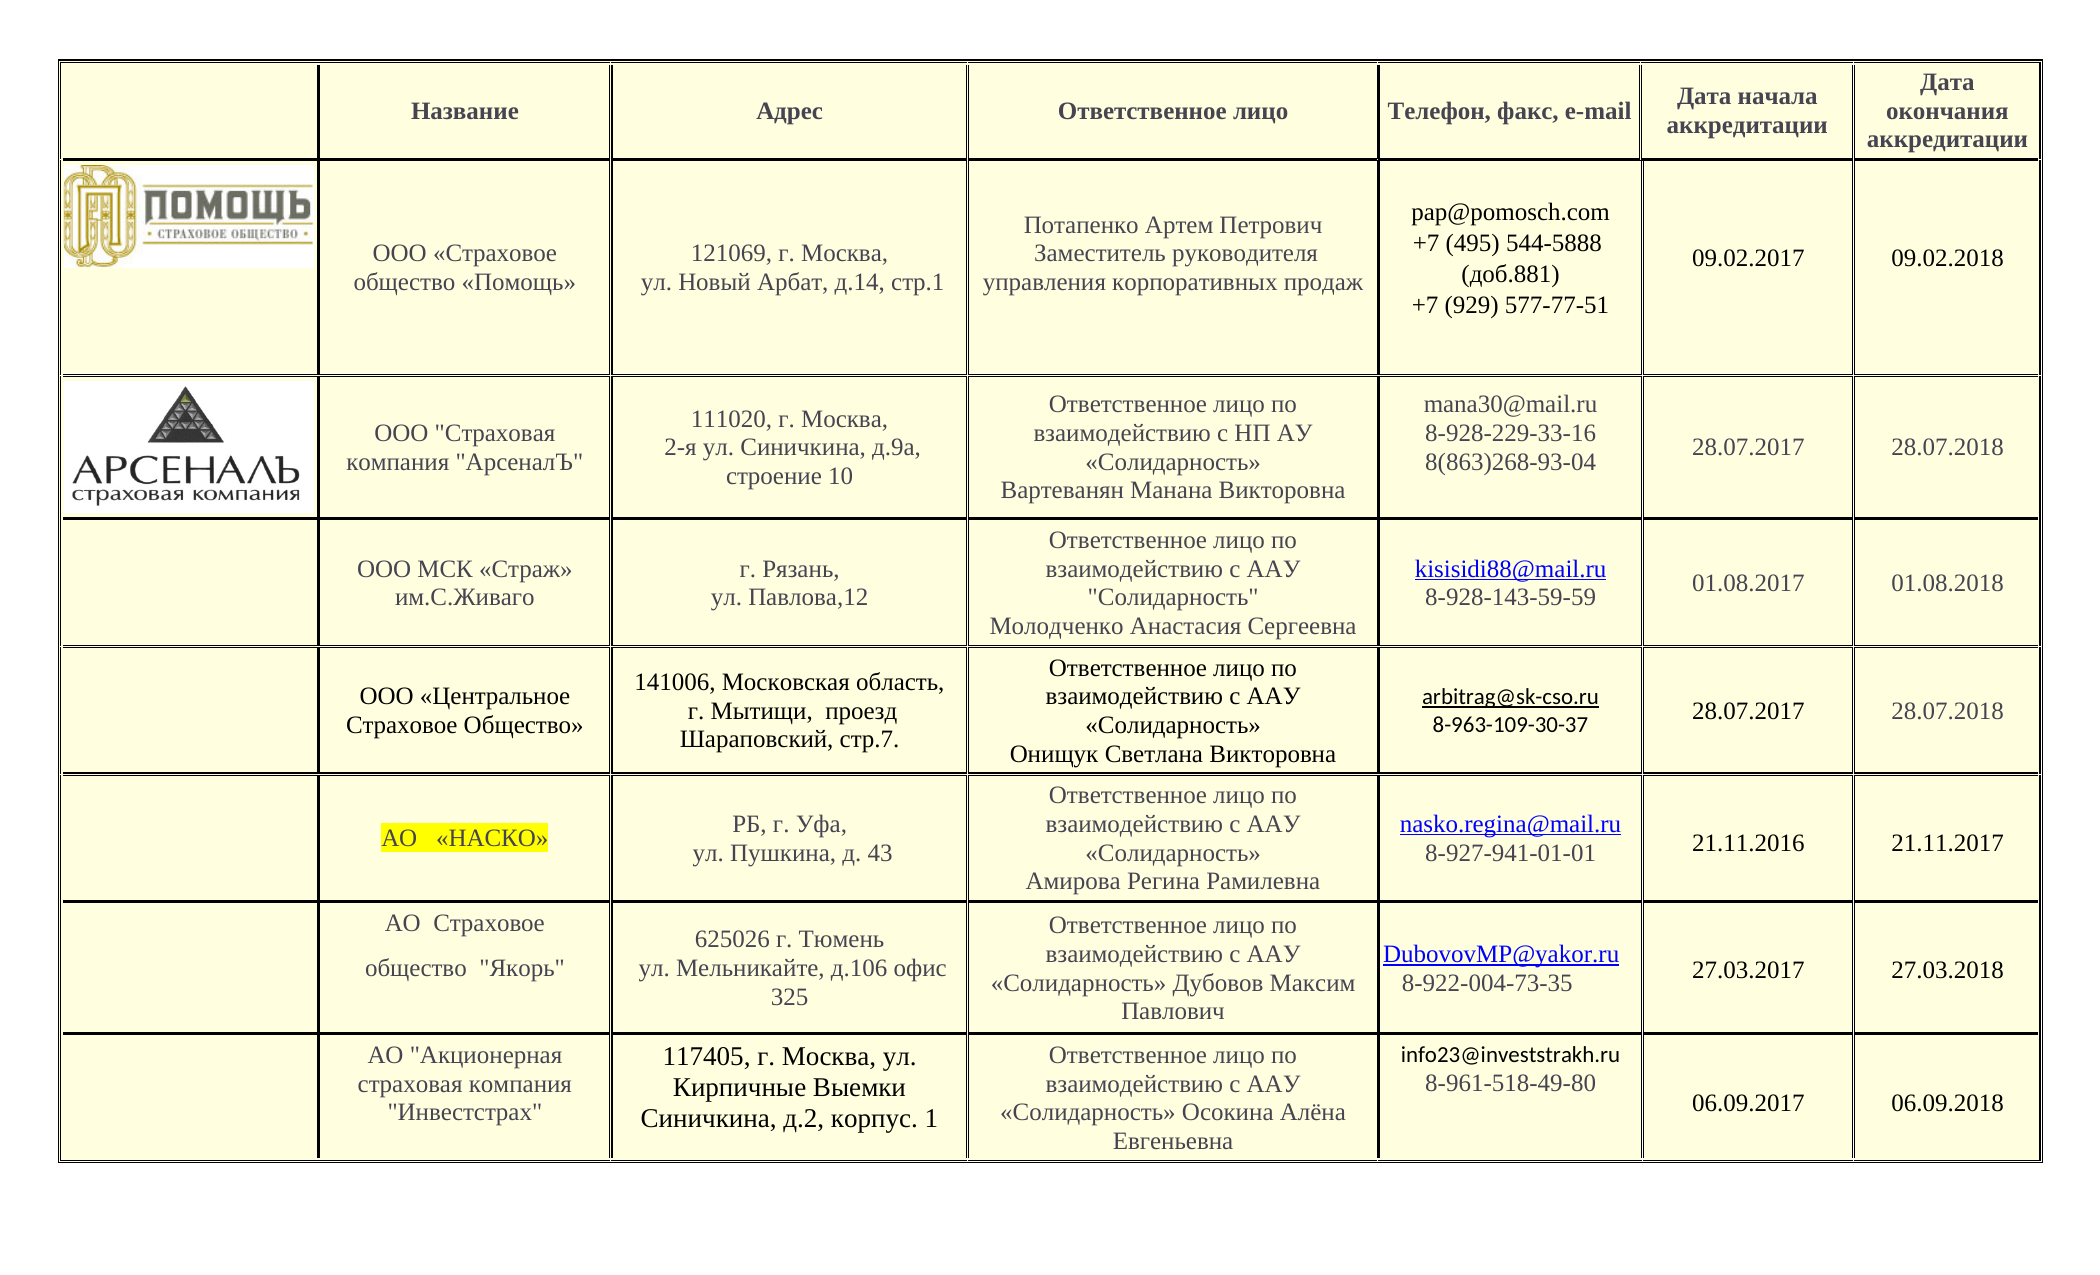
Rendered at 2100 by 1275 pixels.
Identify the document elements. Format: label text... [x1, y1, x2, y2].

table_header [61, 63, 318, 158]
table_cell arbitrag@sk-cso.ru 8-963-109-30-37 [1380, 648, 1641, 772]
table_cell Ответственное лицо по взаимодействию с НП АУ «Солидарность» Вартеванян Манана Викторовна [969, 377, 1377, 517]
table_cell Ответственное лицо по взаимодействию с ААУ «Солидарность» Дубовов Максим Павлович [969, 903, 1377, 1032]
table_cell 28.07.2017 [1644, 648, 1852, 772]
table_cell 09.02.2018 [1855, 158, 2041, 373]
table_cell 01.08.2017 [1644, 520, 1852, 645]
table_header Дата окончания аккредитации [1854, 63, 2039, 158]
picture [63, 381, 314, 513]
table_cell [61, 900, 317, 1032]
table_cell 27.03.2017 [1644, 903, 1852, 1032]
table_cell 01.08.2018 [1855, 517, 2039, 645]
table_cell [968, 1035, 1378, 1160]
table_cell 06.09.2017 [1643, 1035, 1853, 1160]
table_cell DubovovMP@yakor.ru 8-922-004-73-35 [1380, 903, 1641, 1032]
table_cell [318, 1032, 611, 1160]
table_cell Ответственное лицо по взаимодействию с ААУ «Солидарность» Амирова Регина Рамилевна [969, 776, 1377, 900]
table_header Адрес [611, 63, 968, 158]
table_cell 111020, г. Москва, 2-я ул. Синичкина, д.9а, строение 10 [613, 377, 966, 517]
table_cell 121069, г. Москва, ул. Новый Арбат, д.14, стр.1 [613, 161, 966, 373]
picture [63, 165, 314, 268]
table_cell 625026 г. Тюмень ул. Мельникайте, д.106 офис 325 [613, 903, 966, 1032]
table_header Название [318, 61, 611, 158]
table_cell 27.03.2018 [1855, 900, 2039, 1032]
table_cell 28.07.2018 [1854, 645, 2041, 772]
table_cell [611, 1035, 968, 1160]
table_cell [59, 645, 318, 772]
table_cell 141006, Московская область, г. Мытищи, проезд Шараповский, стр.7. [613, 648, 966, 772]
table_cell АО Страховое общество "Якорь" [320, 903, 609, 1032]
table_cell pap@pomosch.com +7 (495) 544-5888 (доб.881) +7 (929) 577-77-51 [1380, 161, 1641, 373]
table_header Дата начала аккредитации [1641, 63, 1853, 158]
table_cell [1378, 1035, 1642, 1160]
table_cell 28.07.2017 [1644, 377, 1852, 517]
table_cell 28.07.2018 [1855, 374, 2040, 517]
table_cell [61, 517, 317, 645]
table_cell РБ, г. Уфа, ул. Пушкина, д. 43 [613, 776, 966, 900]
table_cell 09.02.2017 [1644, 161, 1852, 373]
table_cell г. Рязань, ул. Павлова,12 [613, 520, 966, 645]
table_cell ООО "Страховая компания "АрсеналЪ" [320, 377, 609, 517]
table_cell [61, 374, 317, 517]
table_header Ответственное лицо [968, 61, 1378, 158]
table_cell Потапенко Артем Петрович Заместитель руководителя управления корпоративных продаж [969, 161, 1377, 373]
table_cell ООО «Центральное Страховое Общество» [320, 648, 609, 772]
table_cell Ответственное лицо по взаимодействию с ААУ "Солидарность" Молодченко Анастасия Сергеевна [969, 520, 1377, 645]
table_cell АО «НАСКО» [320, 776, 609, 900]
table_cell mana30@mail.ru 8-928-229-33-16 8(863)268-93-04 [1380, 377, 1641, 517]
table_cell Ответственное лицо по взаимодействию с ААУ «Солидарность» Онищук Светлана Викторовна [969, 648, 1377, 772]
table_cell [59, 158, 317, 373]
table_cell 21.11.2017 [1855, 772, 2040, 900]
table_cell [61, 1032, 318, 1160]
table_cell nasko.regina@mail.ru 8-927-941-01-01 [1380, 776, 1641, 900]
table_header Телефон, факс, e-mail [1378, 63, 1641, 158]
table_cell 06.09.2018 [1854, 1032, 2039, 1160]
table_cell 21.11.2016 [1644, 776, 1852, 900]
table_cell kisisidi88@mail.ru 8-928-143-59-59 [1380, 520, 1641, 645]
table_cell ООО «Страховое общество «Помощь» [320, 161, 609, 373]
table_cell ООО МСК «Страж» им.С.Живаго [320, 520, 609, 645]
table_cell [61, 772, 317, 900]
